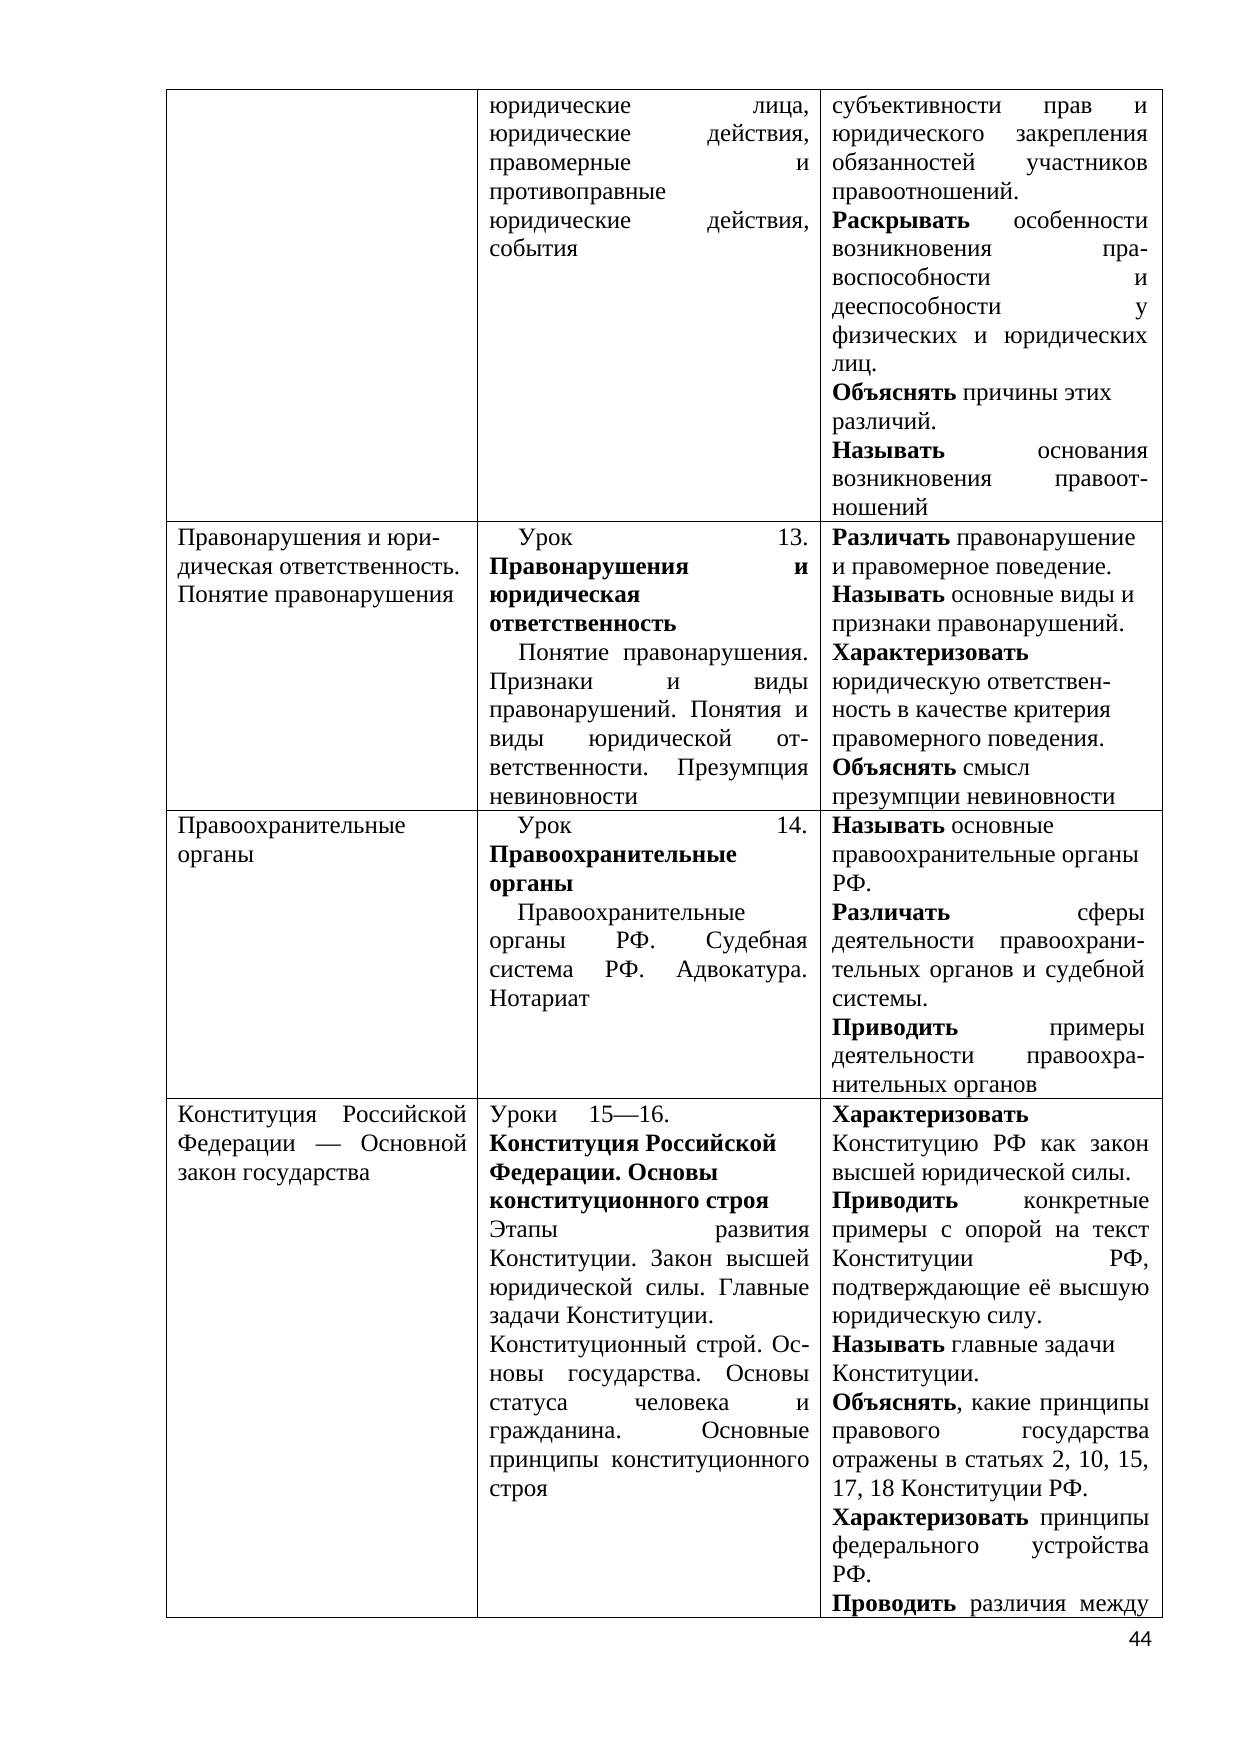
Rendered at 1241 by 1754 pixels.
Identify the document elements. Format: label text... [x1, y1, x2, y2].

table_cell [167, 90, 477, 521]
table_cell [478, 90, 820, 521]
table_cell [167, 1099, 477, 1617]
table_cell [478, 1099, 820, 1617]
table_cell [821, 1099, 1162, 1617]
table_cell Урок 13. Правонарушения и юридическая ответственность Понятие правонарушения. Признаки и виды правонарушений. Понятия и виды юридической ответственности. Презумпция невиновности [478, 522, 820, 809]
table_cell Различать правонарушение и правомерное поведение. Называть основные виды и признаки правонарушений. Характеризовать юридическую ответственность в качестве критерия правомерного поведения. Объяснять смысл презумпции невиновности [821, 522, 1162, 809]
table_cell Правоохранительные органы [167, 811, 477, 1098]
table_cell Правонарушения и юридическая ответственность. Понятие правонарушения [167, 522, 477, 809]
table_cell Называть основные правоохранительные органы РФ. Различать сферы деятельности правоохранительных органов и судебной системы. Приводить примеры деятельности правоохранительных органов [821, 811, 1162, 1098]
table_cell Урок 14. Правоохранительные органы Правоохранительные органы РФ. Судебная система РФ. Адвокатура. Нотариат [478, 811, 820, 1098]
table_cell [821, 90, 1162, 521]
